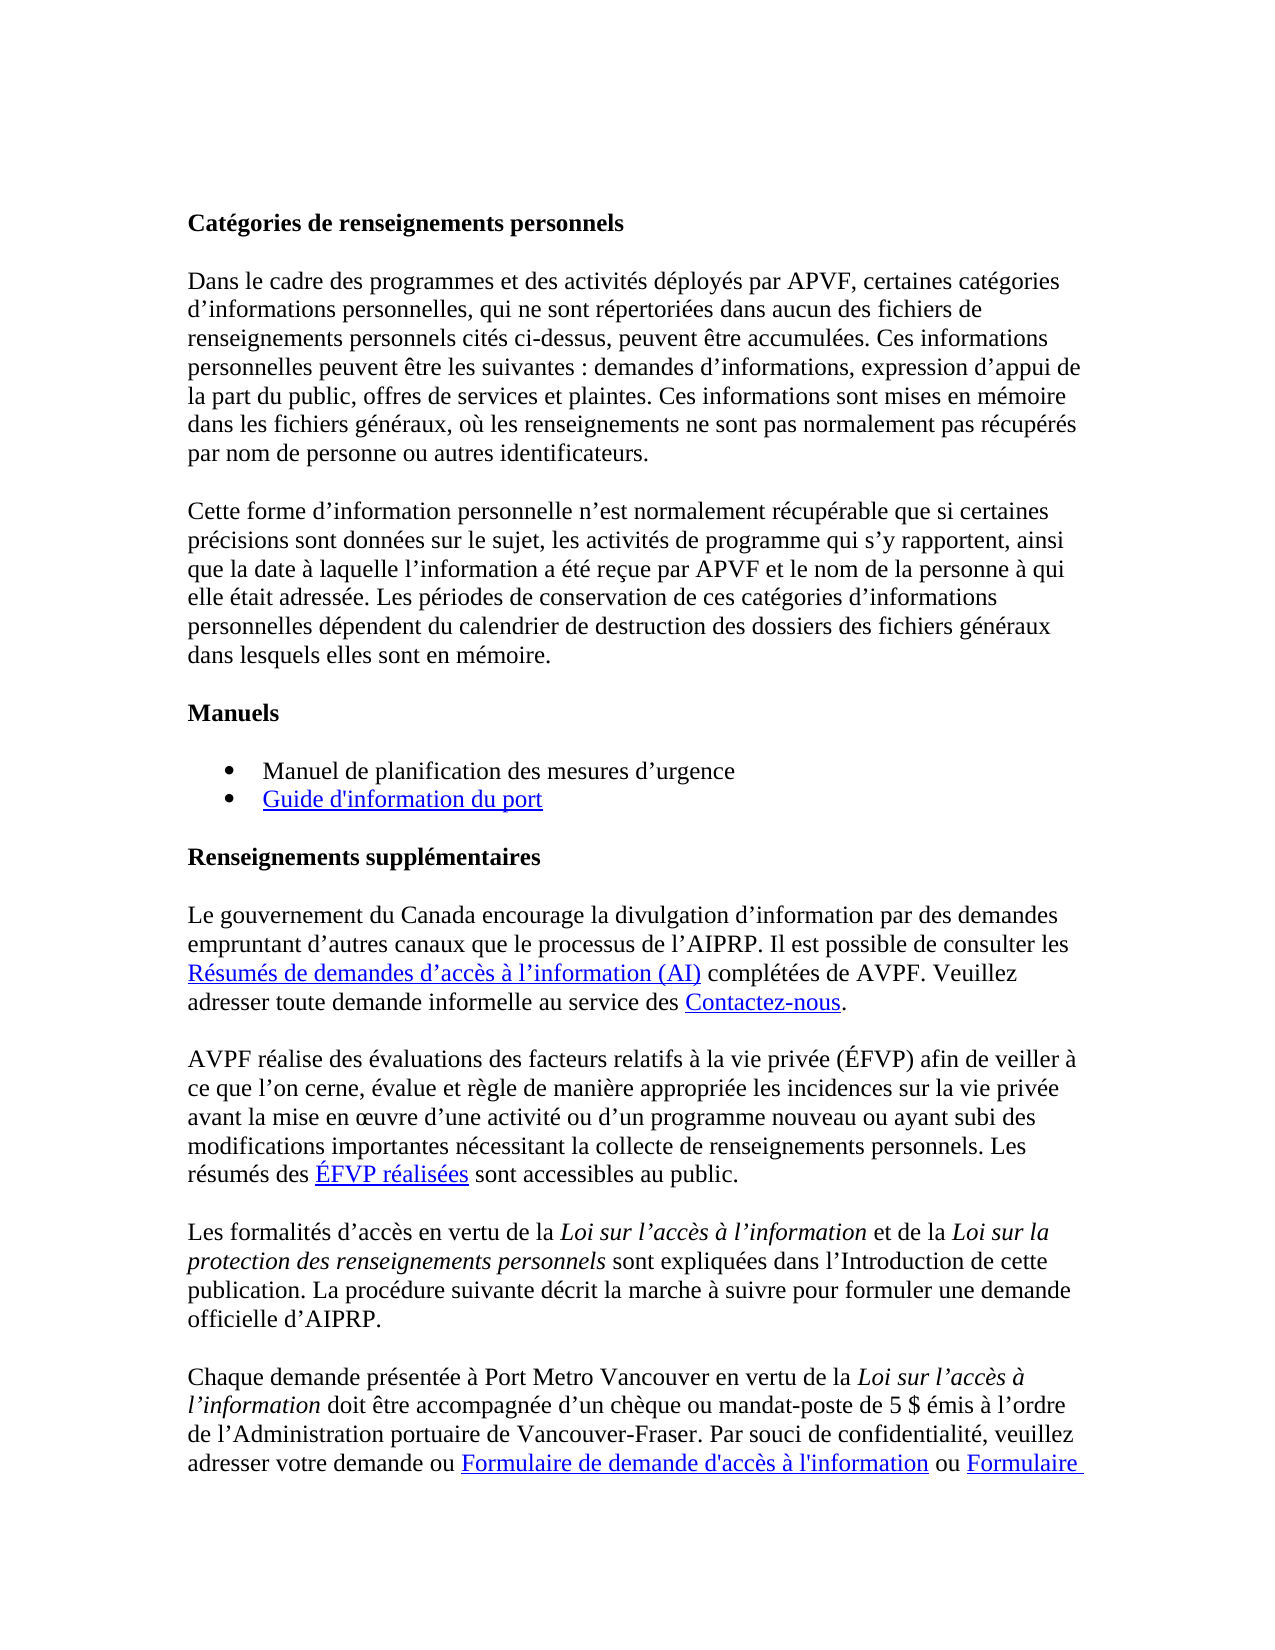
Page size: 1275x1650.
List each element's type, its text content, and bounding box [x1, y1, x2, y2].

text Cette forme d’information personnelle n’est normalement récupérable que si certaines précisions sont données sur le sujet, les activités de programme qui s’y rapportent, ainsi que la date à laquelle l’information a été reçue par APVF et le nom de la personne à qui elle était adressée. Les périodes de conservation de ces catégories d’informations personnelles dépendent du calendrier de destruction des dossiers des fichiers généraux dans lesquels elles sont en mémoire. [187, 496, 1087, 669]
list Guide d'information du port [225, 784, 1087, 813]
text AVPF réalise des évaluations des facteurs relatifs à la vie privée (ÉFVP) afin de veiller à ce que l’on cerne, évalue et règle de manière appropriée les incidences sur la vie privée avant la mise en œuvre d’une activité ou d’un programme nouveau ou ayant subi des modifications importantes nécessitant la collecte de renseignements personnels. Les résumés des ÉFVP réalisées sont accessibles au public. [187, 1044, 1087, 1188]
text Les formalités d’accès en vertu de la Loi sur l’accès à l’information et de la Loi sur la protection des renseignements personnels sont expliquées dans l’Introduction de cette publication. La procédure suivante décrit la marche à suivre pour formuler une demande officielle d’AIPRP. [187, 1217, 1087, 1332]
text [187, 1362, 1087, 1477]
text Le gouvernement du Canada encourage la divulgation d’information par des demandes empruntant d’autres canaux que le processus de l’AIPRP. Il est possible de consulter les Résumés de demandes d’accès à l’information (AI) complétées de AVPF. Veuillez adresser toute demande informelle au service des Contactez-nous. [187, 900, 1087, 1015]
text Renseignements supplémentaires [187, 842, 1087, 871]
text Manuels [187, 698, 1087, 727]
list Manuel de planification des mesures d’urgence [225, 756, 1087, 784]
text Catégories de renseignements personnels [187, 208, 1087, 237]
text Dans le cadre des programmes et des activités déployés par APVF, certaines catégories d’informations personnelles, qui ne sont répertoriées dans aucun des fichiers de renseignements personnels cités ci-dessus, peuvent être accumulées. Ces informations personnelles peuvent être les suivantes : demandes d’informations, expression d’appui de la part du public, offres de services et plaintes. Ces informations sont mises en mémoire dans les fichiers généraux, où les renseignements ne sont pas normalement pas récupérés par nom de personne ou autres identificateurs. [187, 266, 1087, 467]
